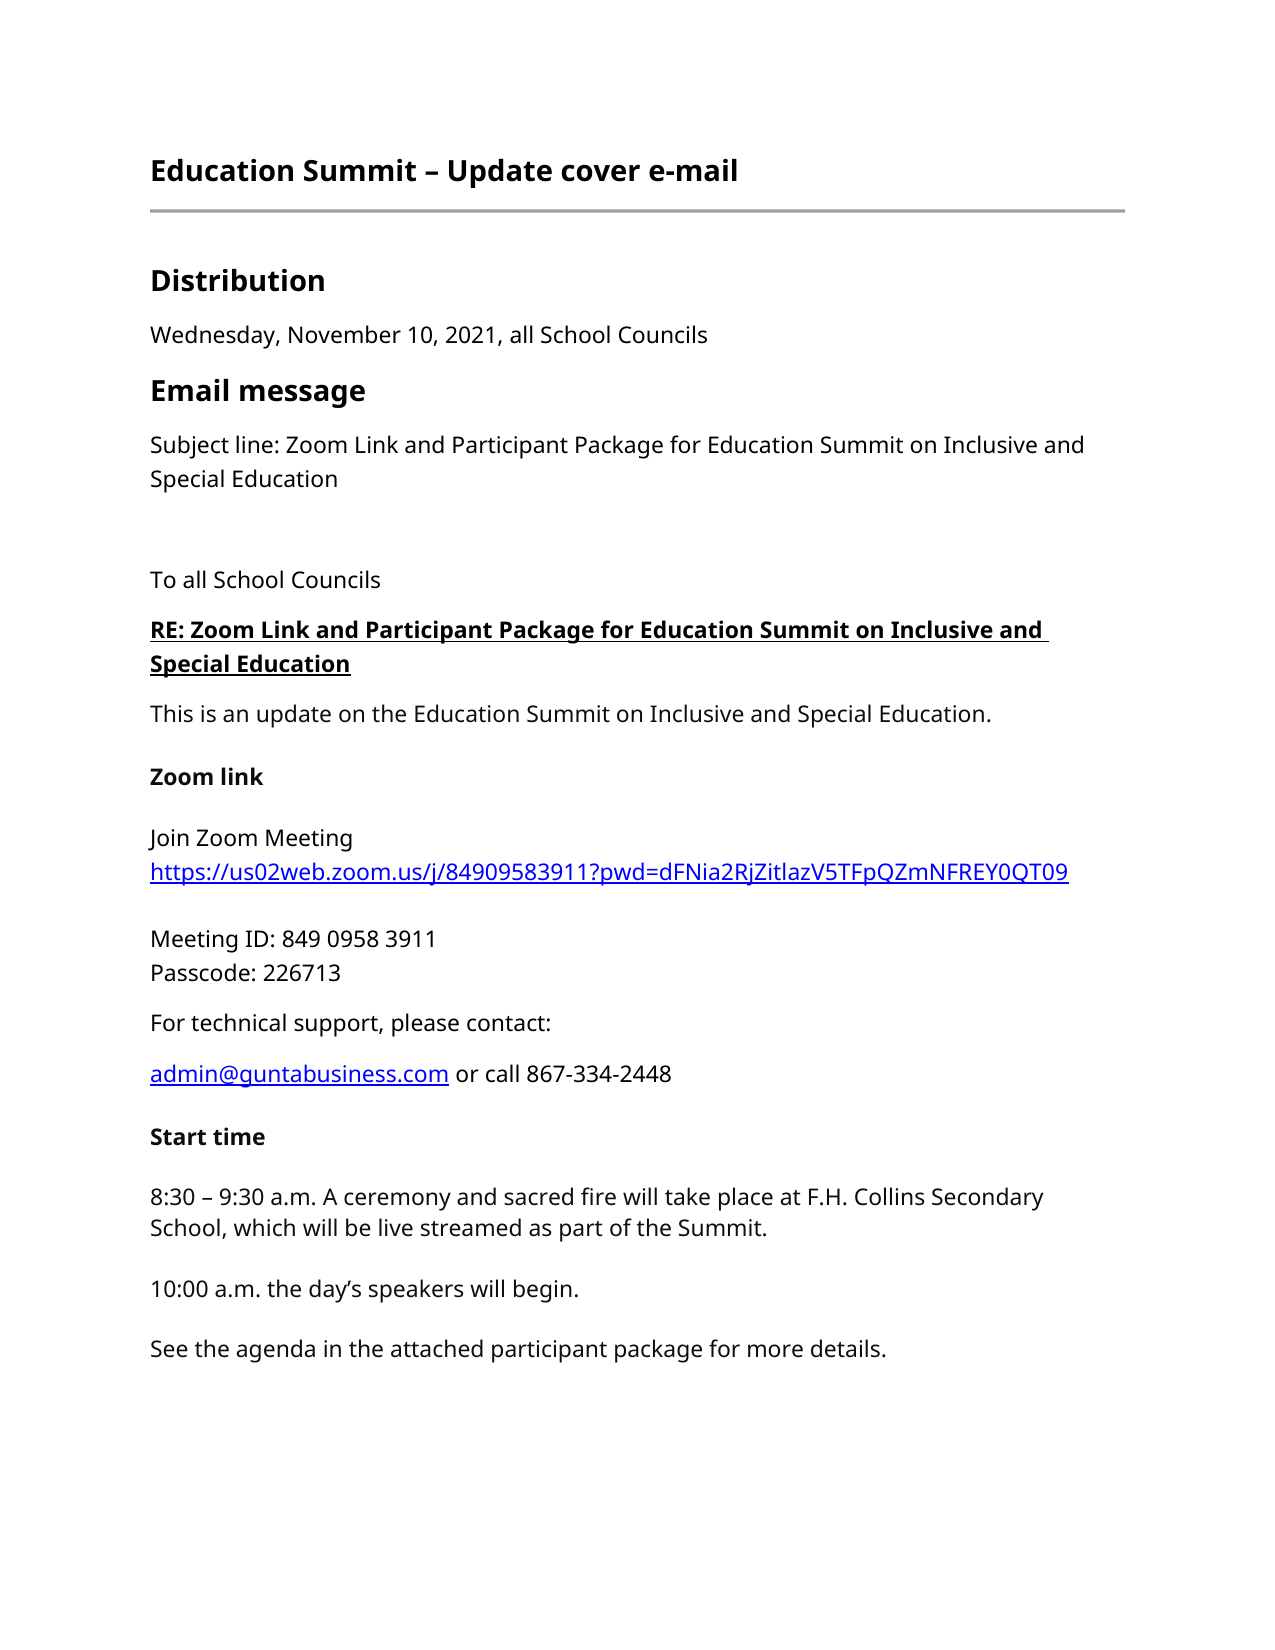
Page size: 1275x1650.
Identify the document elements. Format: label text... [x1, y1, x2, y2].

text RE: Zoom Link and Participant Package for Education Summit on Inclusive and Special Education [150, 614, 1125, 679]
text 10:00 a.m. the day’s speakers will begin. [150, 1273, 1125, 1304]
text Zoom link [150, 761, 1125, 793]
text Distribution [150, 260, 1125, 299]
text Education Summit – Update cover e-mail [150, 150, 1125, 190]
text Email message [150, 370, 1125, 409]
text Subject line: Zoom Link and Participant Package for Education Summit on Inclusive and Special Education [150, 429, 1125, 494]
text For technical support, please contact: [150, 1007, 1125, 1038]
text To all School Councils [150, 564, 1125, 595]
text Join Zoom Meeting https://us02web.zoom.us/j/84909583911?pwd=dFNia2RjZitlazV5TFpQZmNFREY0QT09 Meeting ID: 849 0958 3911 Passcode: 226713 [150, 822, 1125, 988]
text Start time [150, 1121, 1125, 1152]
text Wednesday, November 10, 2021, all School Councils [150, 319, 1125, 351]
text 8:30 – 9:30 a.m. A ceremony and sacred fire will take place at F.H. Collins Secondary School, which will be live streamed as part of the Summit. [150, 1181, 1125, 1243]
text See the agenda in the attached participant package for more details. [150, 1333, 1125, 1364]
text admin@guntabusiness.com or call 867-334-2448 [150, 1058, 1125, 1089]
text This is an update on the Education Summit on Inclusive and Special Education. [150, 698, 1125, 730]
